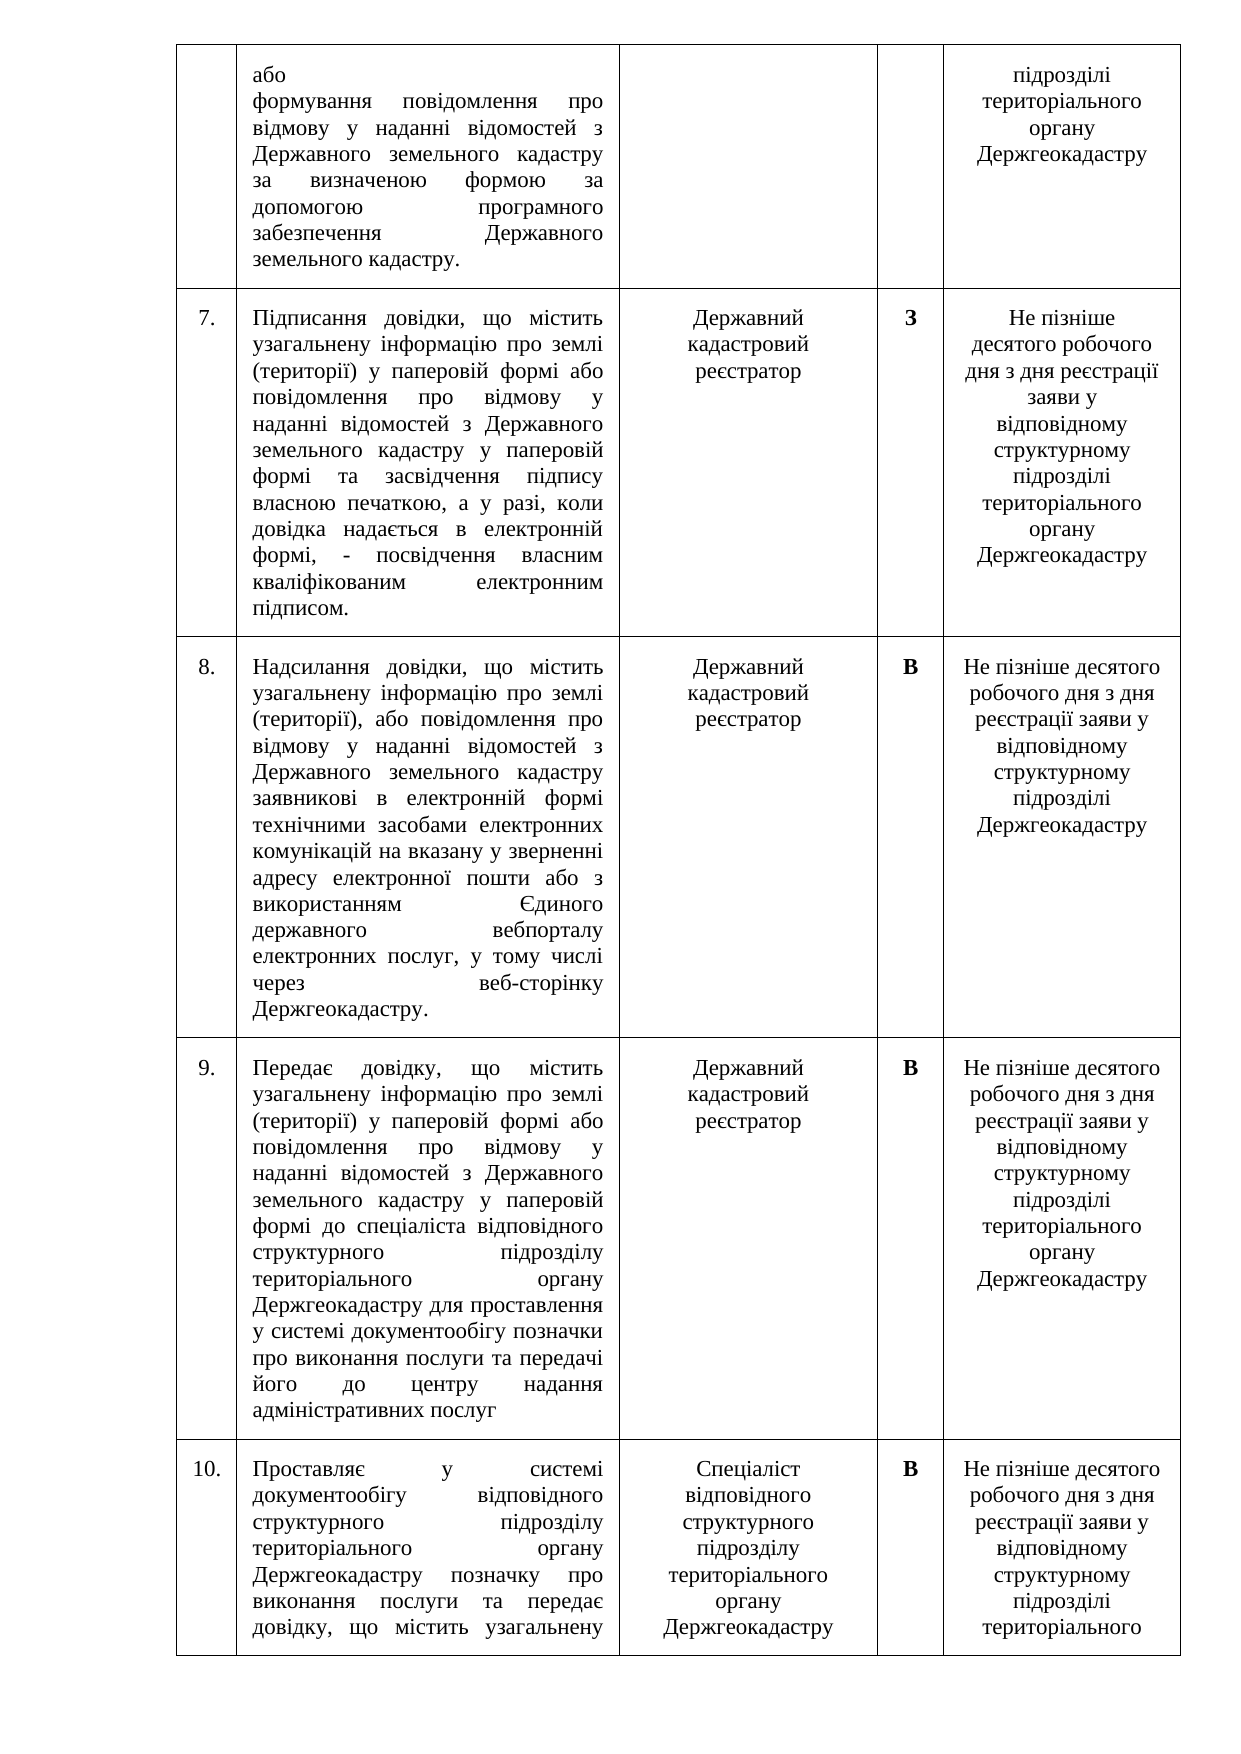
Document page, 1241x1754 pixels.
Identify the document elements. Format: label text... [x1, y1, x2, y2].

table_cell 6. [177, 45, 236, 287]
table_cell В [878, 637, 943, 1037]
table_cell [620, 45, 877, 287]
table_cell Підписання довідки, що містить узагальнену інформацію про землі (території) у паперовій формі або повідомлення про відмову у наданні відомостей з Державного земельного кадастру у паперовій формі та засвідчення підпису власною печаткою, а у разі, коли довідка надається в електронній формі, - посвідчення власним кваліфікованим електронним підписом. [237, 289, 619, 636]
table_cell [944, 1440, 1180, 1655]
table_cell Державний кадастровий реєстратор [620, 289, 877, 636]
table_cell Надсилання довідки, що містить узагальнену інформацію про землі (території), або повідомлення про відмову у наданні відомостей з Державного земельного кадастру заявникові в електронній формі технічними засобами електронних комунікацій на вказану у зверненні адресу електронної пошти або з використанням Єдиного державного вебпорталу електронних послуг, у тому числі через веб-сторінку Держгеокадастру. [237, 637, 619, 1037]
table_cell 10. [177, 1440, 236, 1655]
table_cell 8. [177, 637, 236, 1037]
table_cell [620, 1440, 877, 1655]
table_cell Передає довідку, що містить узагальнену інформацію про землі (території) у паперовій формі або повідомлення про відмову у наданні відомостей з Державного земельного кадастру у паперовій формі до спеціаліста відповідного структурного підрозділу територіального органу Держгеокадастру для проставлення у системі документообігу позначки про виконання послуги та передачі його до центру надання адміністративних послуг [237, 1038, 619, 1438]
table_cell З [878, 289, 943, 636]
table_cell Не пізніше десятого робочого дня з дня реєстрації заяви у відповідному структурному підрозділі територіального органу Держгеокадастру [944, 1038, 1180, 1438]
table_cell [237, 45, 619, 287]
table_cell 7. [177, 289, 236, 636]
table_cell Не пізніше десятого робочого дня з дня реєстрації заяви у відповідному структурному підрозділі Держгеокадастру [944, 637, 1180, 1037]
table_cell В [878, 45, 943, 287]
table_cell Державний кадастровий реєстратор [620, 637, 877, 1037]
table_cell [237, 1440, 619, 1655]
table_cell В [878, 1038, 943, 1438]
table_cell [944, 45, 1180, 287]
table_cell Не пізніше десятого робочого дня з дня реєстрації заяви у відповідному структурному підрозділі територіального органу Держгеокадастру [944, 289, 1180, 636]
table_cell В [878, 1440, 943, 1655]
table_cell Державний кадастровий реєстратор [620, 1038, 877, 1438]
table_cell 9. [177, 1038, 236, 1438]
